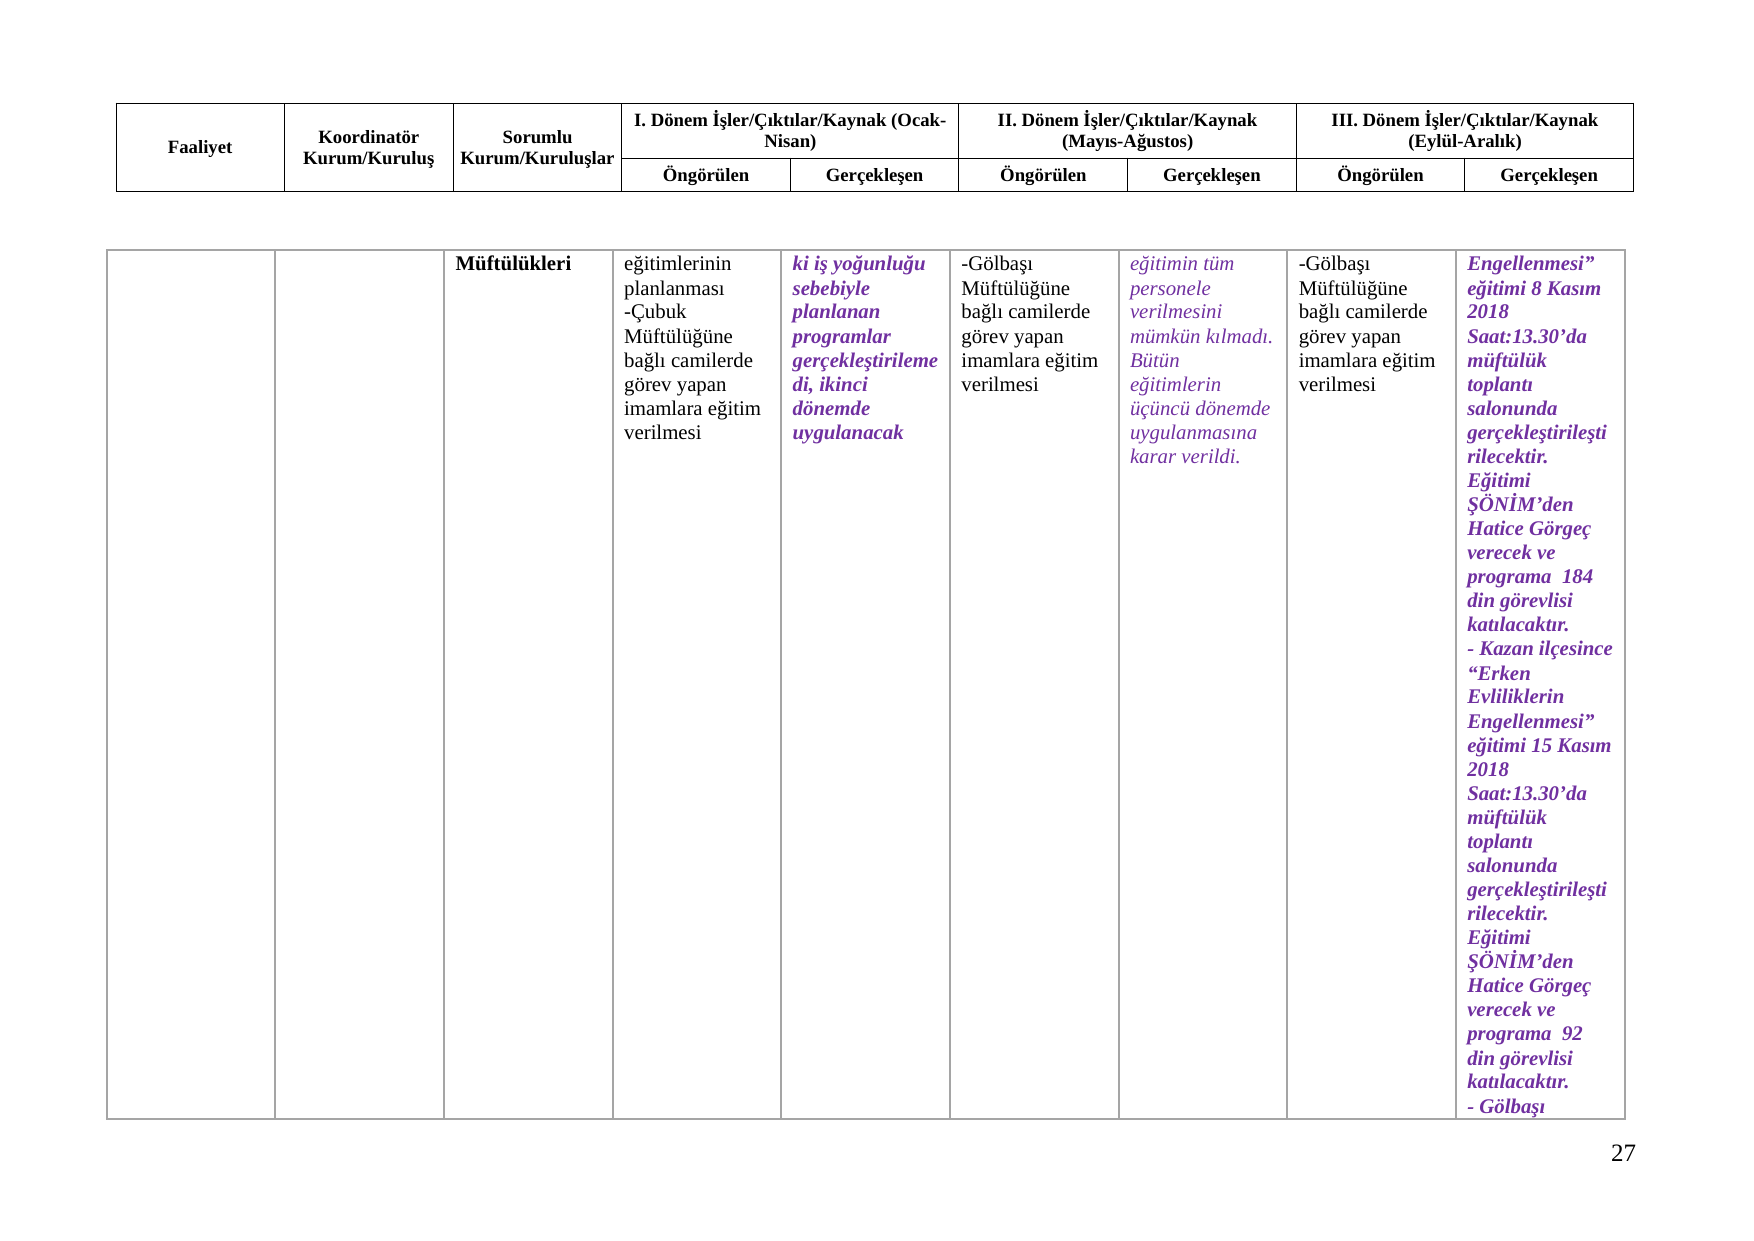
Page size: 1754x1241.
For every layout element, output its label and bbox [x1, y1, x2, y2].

table_cell [614, 251, 780, 1118]
table_cell [445, 251, 612, 1118]
table_cell [782, 251, 949, 1118]
table_cell [1457, 251, 1624, 1118]
table_cell [1288, 251, 1455, 1118]
table_cell [951, 251, 1118, 1118]
table_cell [1120, 251, 1286, 1118]
